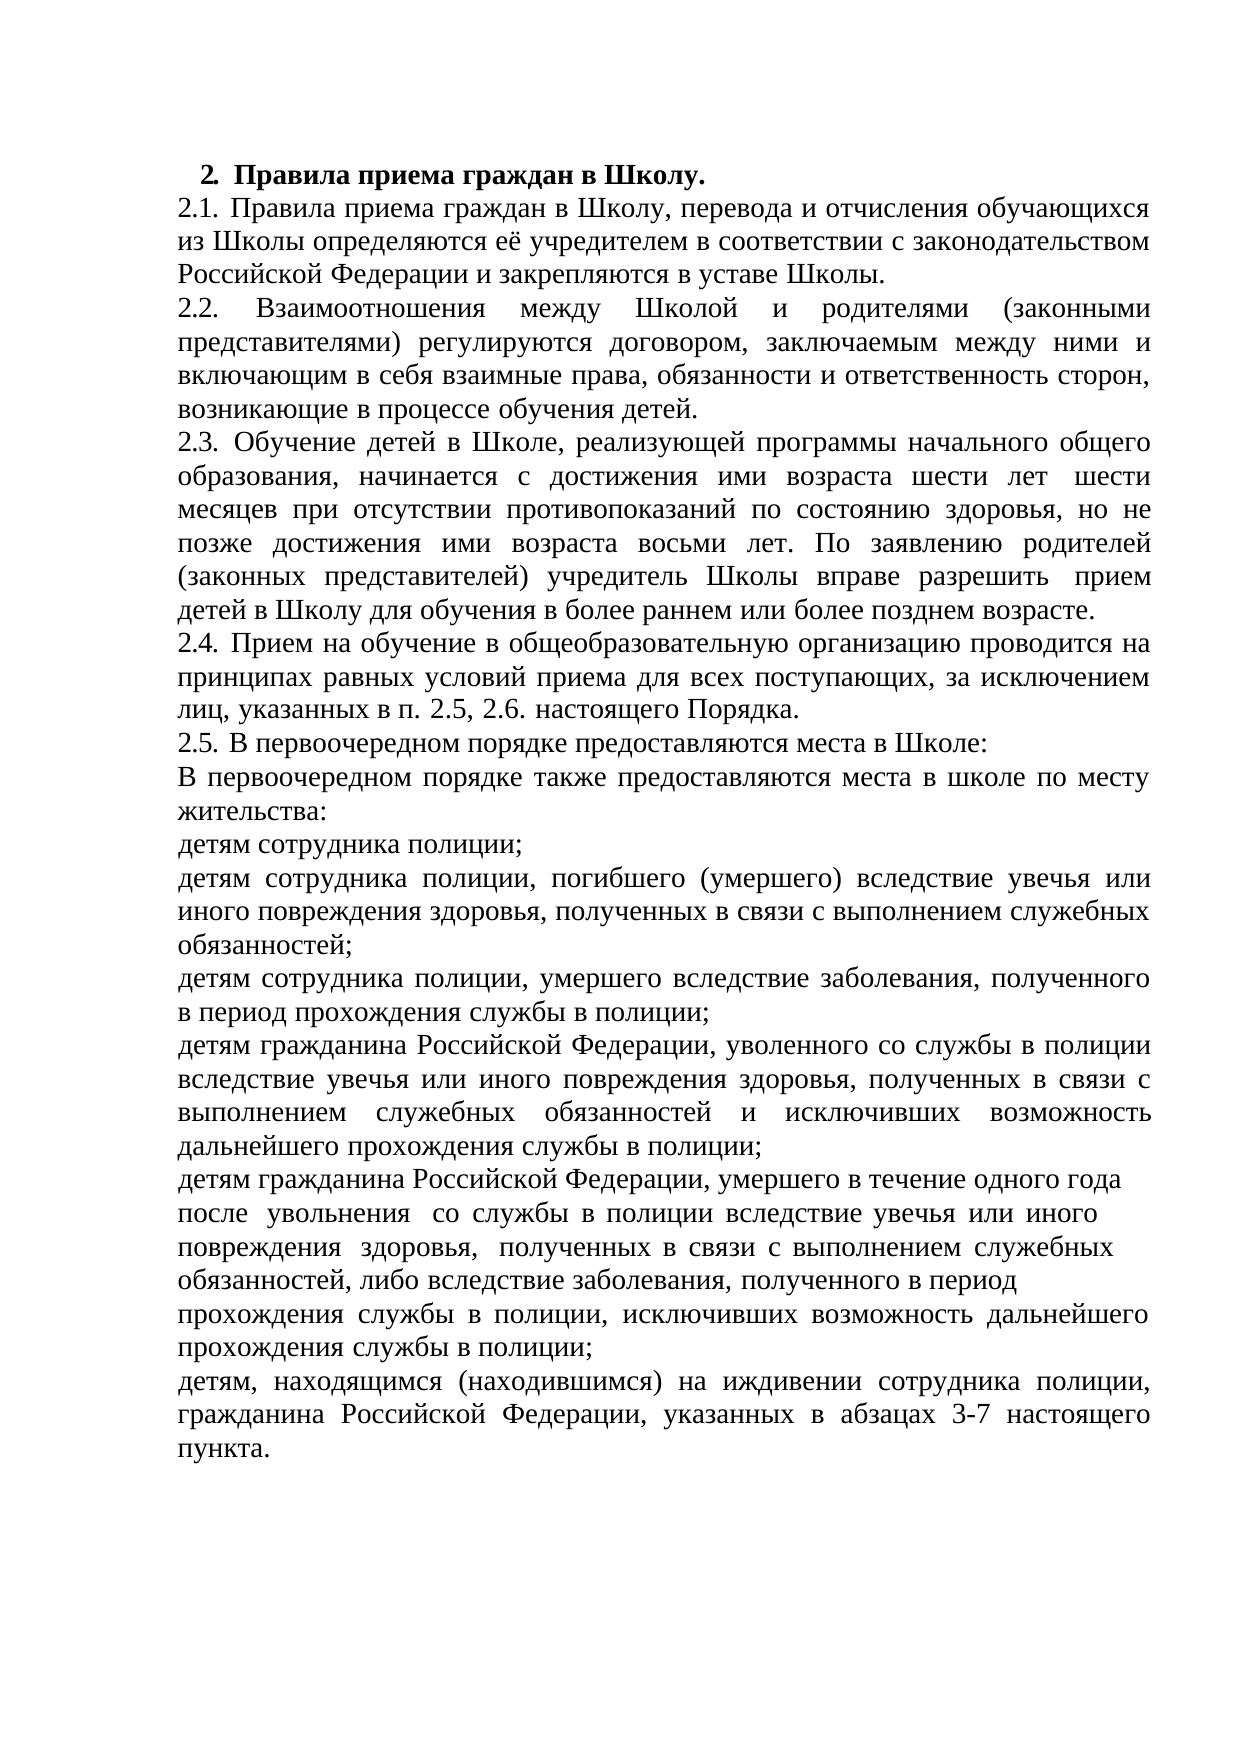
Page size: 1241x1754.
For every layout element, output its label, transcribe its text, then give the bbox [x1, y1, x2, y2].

list Взаимоотношения между Школой и родителями (законными представителями) регулируются договором, заключаемым между ними и включающим в себя взаимные права, обязанности и ответственность сторон, возникающие в процессе обучения детей. [177, 290, 1151, 424]
text детям гражданина Российской Федерации, уволенного со службы в полиции вследствие увечья или иного повреждения здоровья, полученных в связи с выполнением служебных обязанностей и исключивших возможность дальнейшего прохождения службы в полиции; [177, 1027, 1152, 1162]
subtitle Правила приема граждан в Школу. [200, 158, 1182, 191]
text детям сотрудника полиции; [177, 826, 1182, 860]
list Прием на обучение в общеобразовательную организацию проводится на принципах равных условий приема для всех поступающих, за исключением лиц, указанных в п. 2.5, 2.6. настоящего Порядка. [177, 627, 1151, 725]
list Обучение детей в Школе, реализующей программы начального общего образования, начинается с достижения ими возраста шести лет шести месяцев при отсутствии противопоказаний по состоянию здоровья, но не позже достижения ими возраста восьми лет. По заявлению родителей (законных представителей) учредитель Школы вправе разрешить прием детей в Школу для обучения в более раннем или более позднем возрасте. [177, 424, 1151, 626]
text детям гражданина Российской Федерации, умершего в течение одного года после увольнения со службы в полиции вследствие увечья или иного повреждения здоровья, полученных в связи с выполнением служебных обязанностей, либо вследствие заболевания, полученного в период прохождения службы в полиции, исключивших возможность дальнейшего прохождения службы в полиции; [177, 1162, 1152, 1363]
text В первоочередном порядке также предоставляются места в школе по месту жительства: [177, 759, 1150, 826]
list В первоочередном порядке предоставляются места в Школе: [177, 726, 1182, 759]
text детям сотрудника полиции, погибшего (умершего) вследствие увечья или иного повреждения здоровья, полученных в связи с выполнением служебных обязанностей; [177, 860, 1151, 960]
text детям сотрудника полиции, умершего вследствие заболевания, полученного в период прохождения службы в полиции; [177, 960, 1151, 1027]
text детям, находящимся (находившимся) на иждивении сотрудника полиции, гражданина Российской Федерации, указанных в абзацах 3-7 настоящего пункта. [177, 1363, 1151, 1463]
list Правила приема граждан в Школу, перевода и отчисления обучающихся из Школы определяются её учредителем в соответствии с законодательством Российской Федерации и закрепляются в уставе Школы. [177, 191, 1151, 290]
